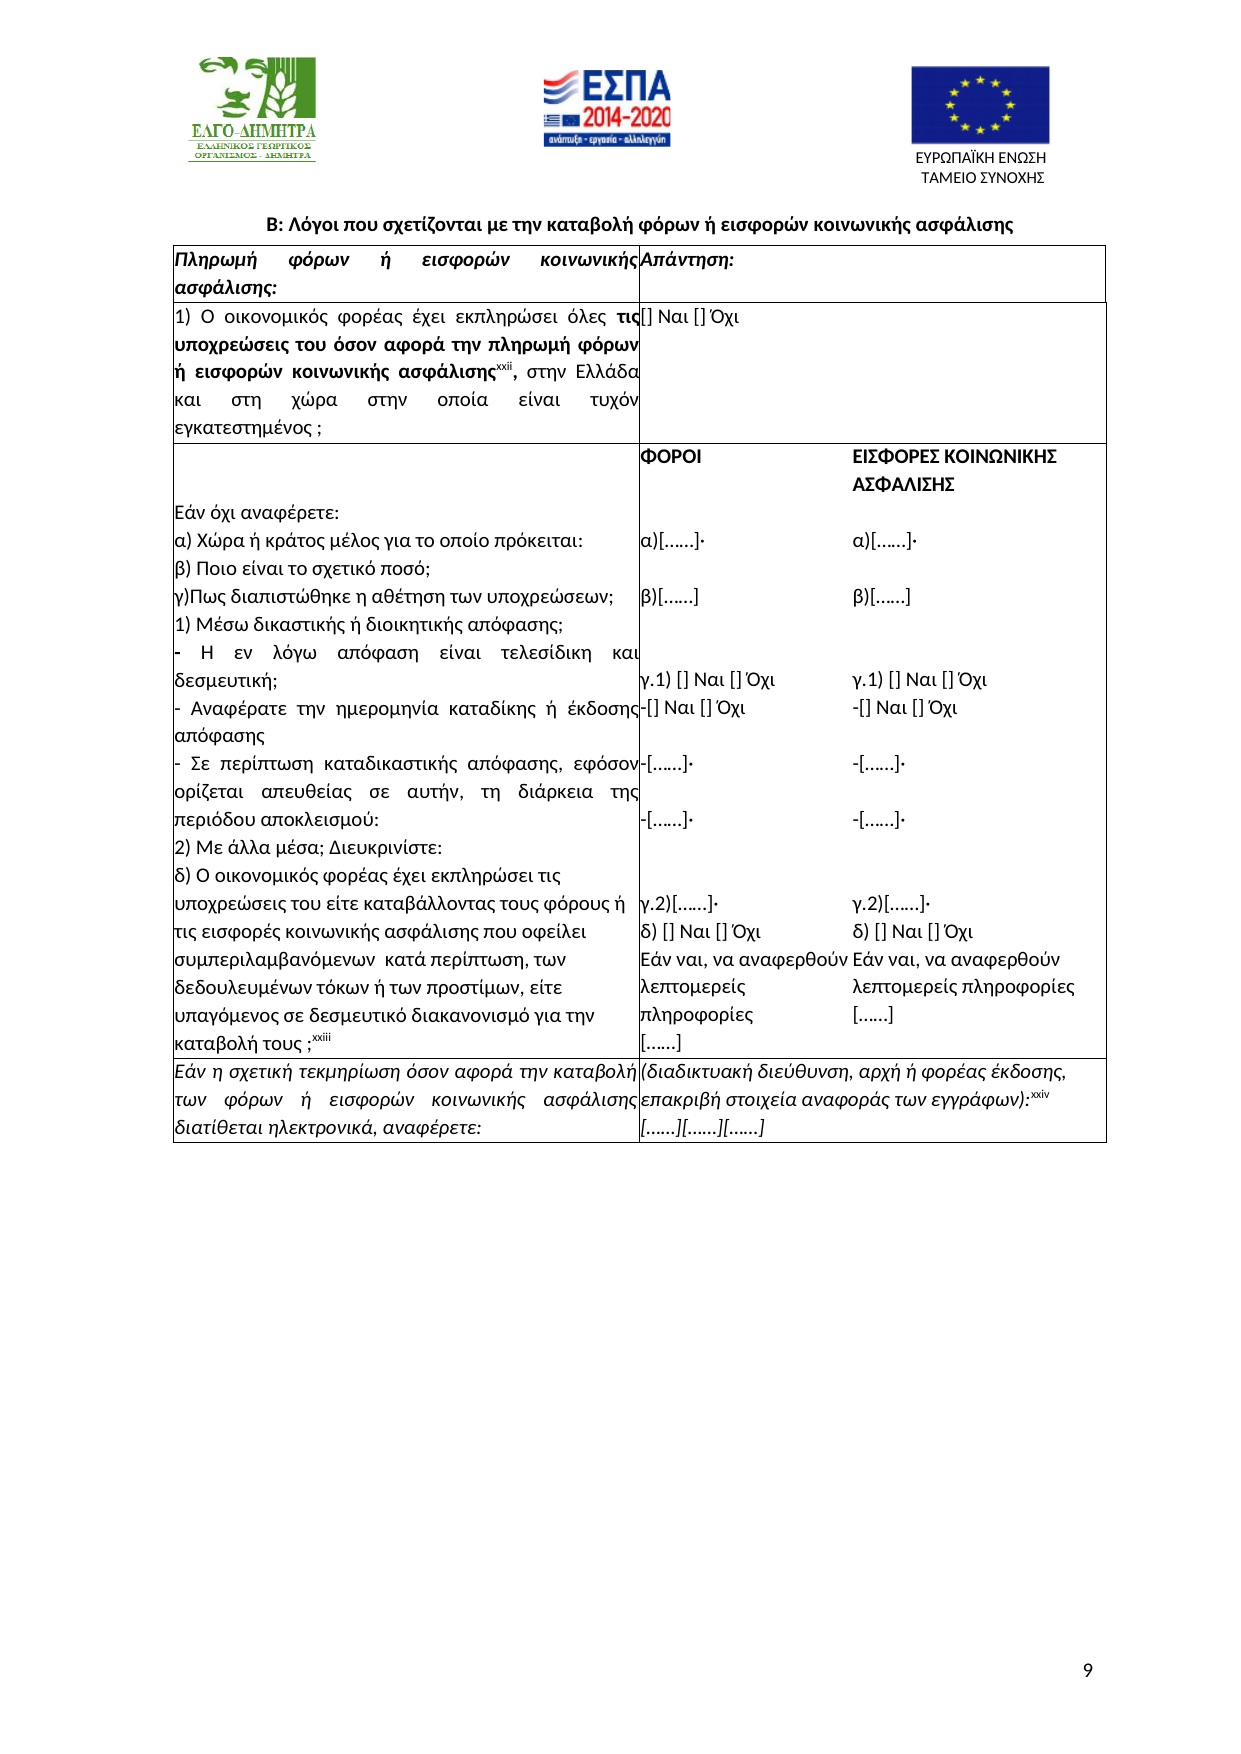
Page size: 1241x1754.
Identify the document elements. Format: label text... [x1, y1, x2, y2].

table_cell [] Ναι [] Όχι [640, 303, 1106, 442]
picture [542, 70, 670, 144]
table_cell 1) Ο οικονομικός φορέας έχει εκπληρώσει όλες τις υποχρεώσεις του όσον αφορά την πληρωμή φόρων ή εισφορών κοινωνικής ασφάλισης, στην Ελλάδα και στη χώρα στην οποία είναι τυχόν εγκατεστημένος ; [174, 303, 639, 442]
picture [187, 56, 316, 163]
table_cell [640, 444, 1106, 1057]
table_header Απάντηση: [640, 246, 1105, 302]
table_cell (διαδικτυακή διεύθυνση, αρχή ή φορέας έκδοσης, επακριβή στοιχεία αναφοράς των εγγράφων): [……][……][……] [640, 1059, 1106, 1142]
table_cell Εάν η σχετική τεκμηρίωση όσον αφορά την καταβολή των φόρων ή εισφορών κοινωνικής ασφάλισης διατίθεται ηλεκτρονικά, αναφέρετε: [174, 1059, 639, 1142]
table_header Πληρωμή φόρων ή εισφορών κοινωνικής ασφάλισης: [174, 246, 639, 302]
text Β: Λόγοι που σχετίζονται με την καταβολή φόρων ή εισφορών κοινωνικής ασφάλισης [187, 211, 1093, 236]
table_cell Εάν όχι αναφέρετε: α) Χώρα ή κράτος μέλος για το οποίο πρόκειται: β) Ποιο είναι το σχετικό ποσό; γ)Πως διαπιστώθηκε η αθέτηση των υποχρεώσεων; 1) Μέσω δικαστικής ή διοικητικής απόφασης; - Η εν λόγω απόφαση είναι τελεσίδικη και δεσμευτική; - Αναφέρατε την ημερομηνία καταδίκης ή έκδοσης απόφασης - Σε περίπτωση καταδικαστικής απόφασης, εφόσον ορίζεται απευθείας σε αυτήν, τη διάρκεια της περιόδου αποκλεισμού: 2) Με άλλα μέσα; Διευκρινίστε: δ) Ο οικονομικός φορέας έχει εκπληρώσει τις υποχρεώσεις του είτε καταβάλλοντας τους φόρους ή τις εισφορές κοινωνικής ασφάλισης που οφείλει συμπεριλαμβανόμενων κατά περίπτωση, των δεδουλευμένων τόκων ή των προστίμων, είτε υπαγόμενος σε δεσμευτικό διακανονισμό για την καταβολή τους ; [174, 444, 639, 1057]
picture [909, 65, 1049, 143]
